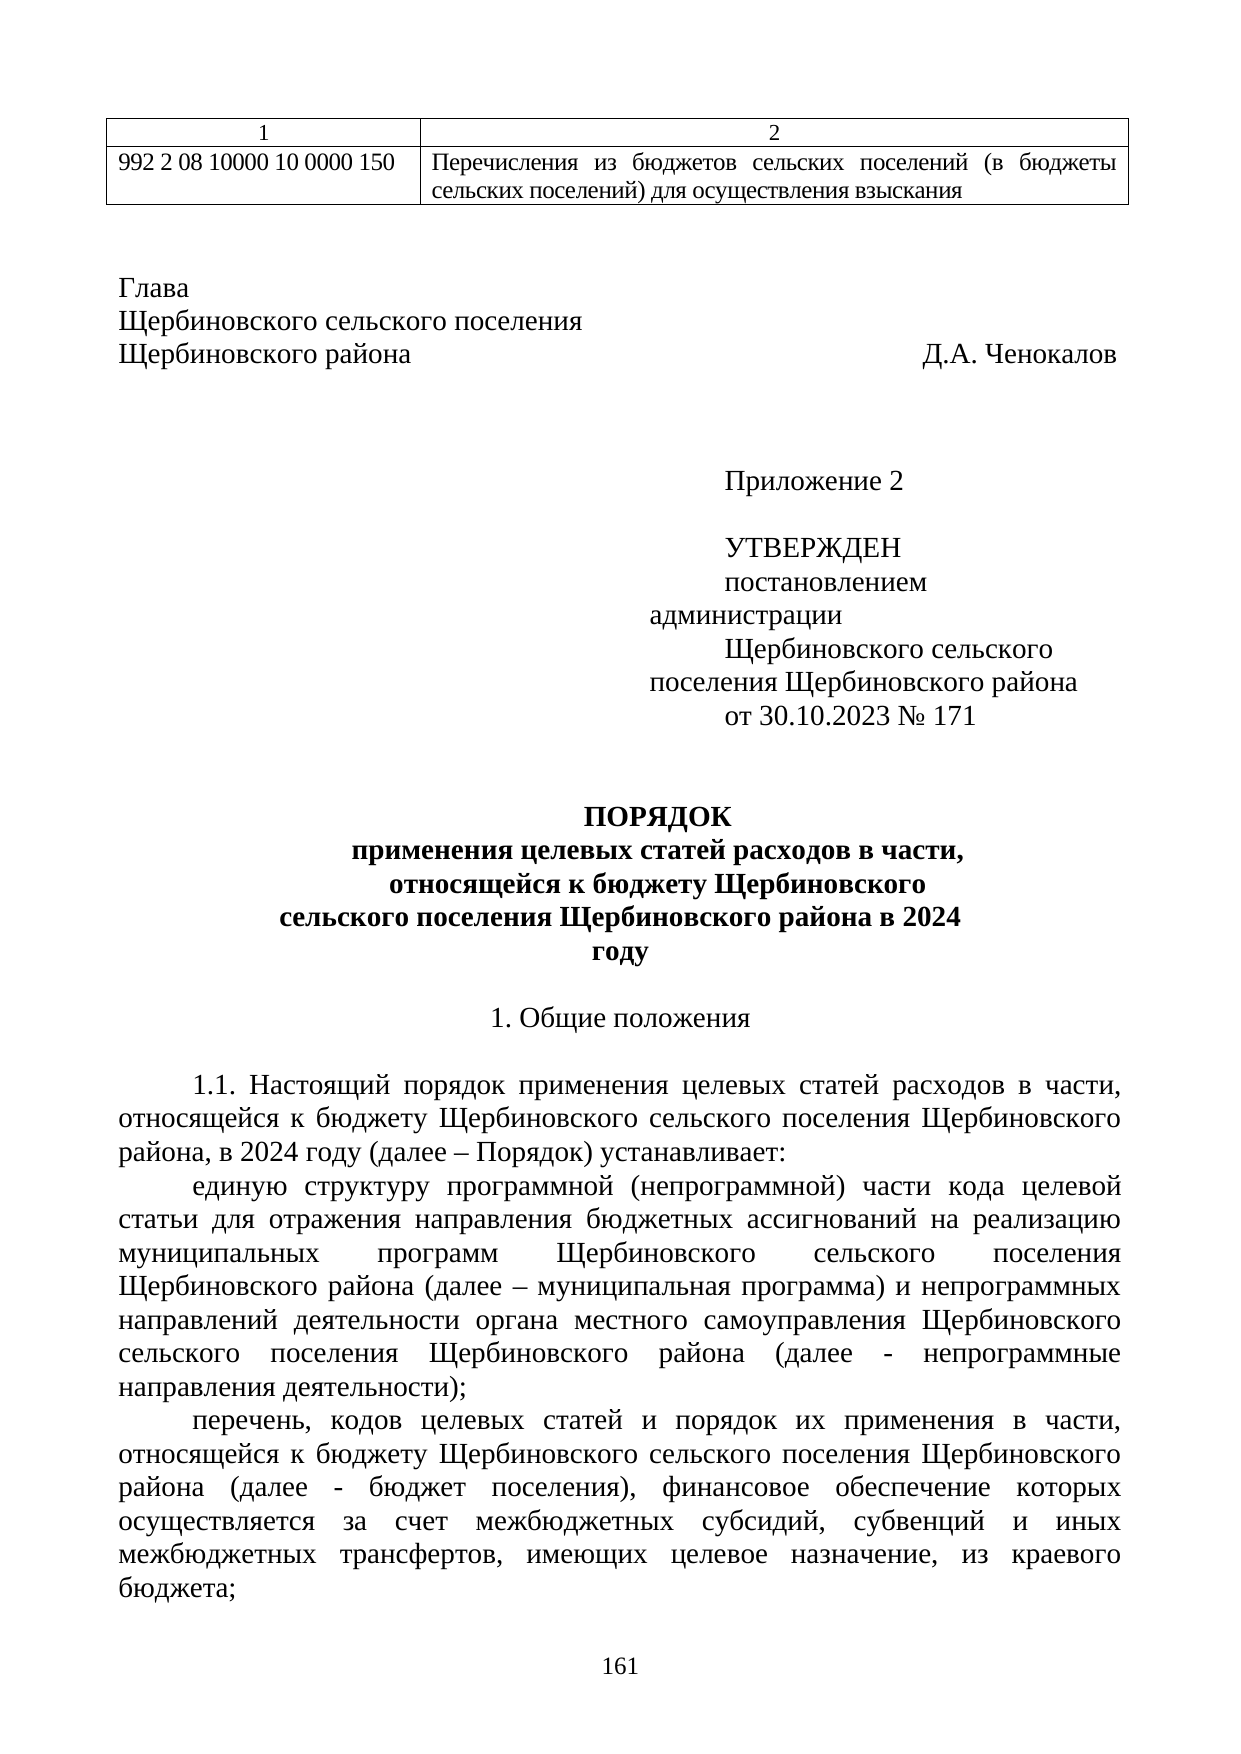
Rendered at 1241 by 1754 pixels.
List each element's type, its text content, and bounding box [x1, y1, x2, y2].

text ПОРЯДОК [266, 799, 974, 832]
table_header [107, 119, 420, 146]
text от 30.10.2023 № 171 [649, 698, 1122, 732]
text Щербиновского сельского поселения [118, 304, 1122, 337]
text УТВЕРЖДЕН [649, 530, 1122, 564]
text перечень, кодов целевых статей и порядок их применения в части, относящейся к бюджету Щербиновского сельского поселения Щербиновского района (далее - бюджет поселения), финансовое обеспечение которых осуществляется за счет межбюджетных субсидий, субвенций и иных межбюджетных трансфертов, имеющих целевое назначение, из краевого бюджета; [118, 1402, 1122, 1604]
text относящейся к бюджету Щербиновского сельского поселения Щербиновского района в 2024 году [266, 866, 974, 966]
text 1.1. Настоящий порядок применения целевых статей расходов в части, относящейся к бюджету Щербиновского сельского поселения Щербиновского района, в 2024 году (далее – Порядок) устанавливает: [118, 1067, 1122, 1168]
text Щербиновского района Д.А. Ченокалов [118, 337, 1122, 370]
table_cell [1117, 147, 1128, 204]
text Глава [118, 271, 1122, 304]
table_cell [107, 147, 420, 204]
text применения целевых статей расходов в части, [266, 832, 974, 866]
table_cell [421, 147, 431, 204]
text 1. Общие положения [118, 1000, 1122, 1033]
text Щербиновского сельского поселения Щербиновского района [649, 631, 1122, 698]
text единую структуру программной (непрограммной) части кода целевой статьи для отражения направления бюджетных ассигнований на реализацию муниципальных программ Щербиновского сельского поселения Щербиновского района (далее – муниципальная программа) и непрограммных направлений деятельности органа местного самоуправления Щербиновского сельского поселения Щербиновского района (далее - непрограммные направления деятельности); [118, 1168, 1122, 1402]
text постановлением администрации [649, 564, 1122, 631]
text Приложение 2 [649, 463, 1122, 497]
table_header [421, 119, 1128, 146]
